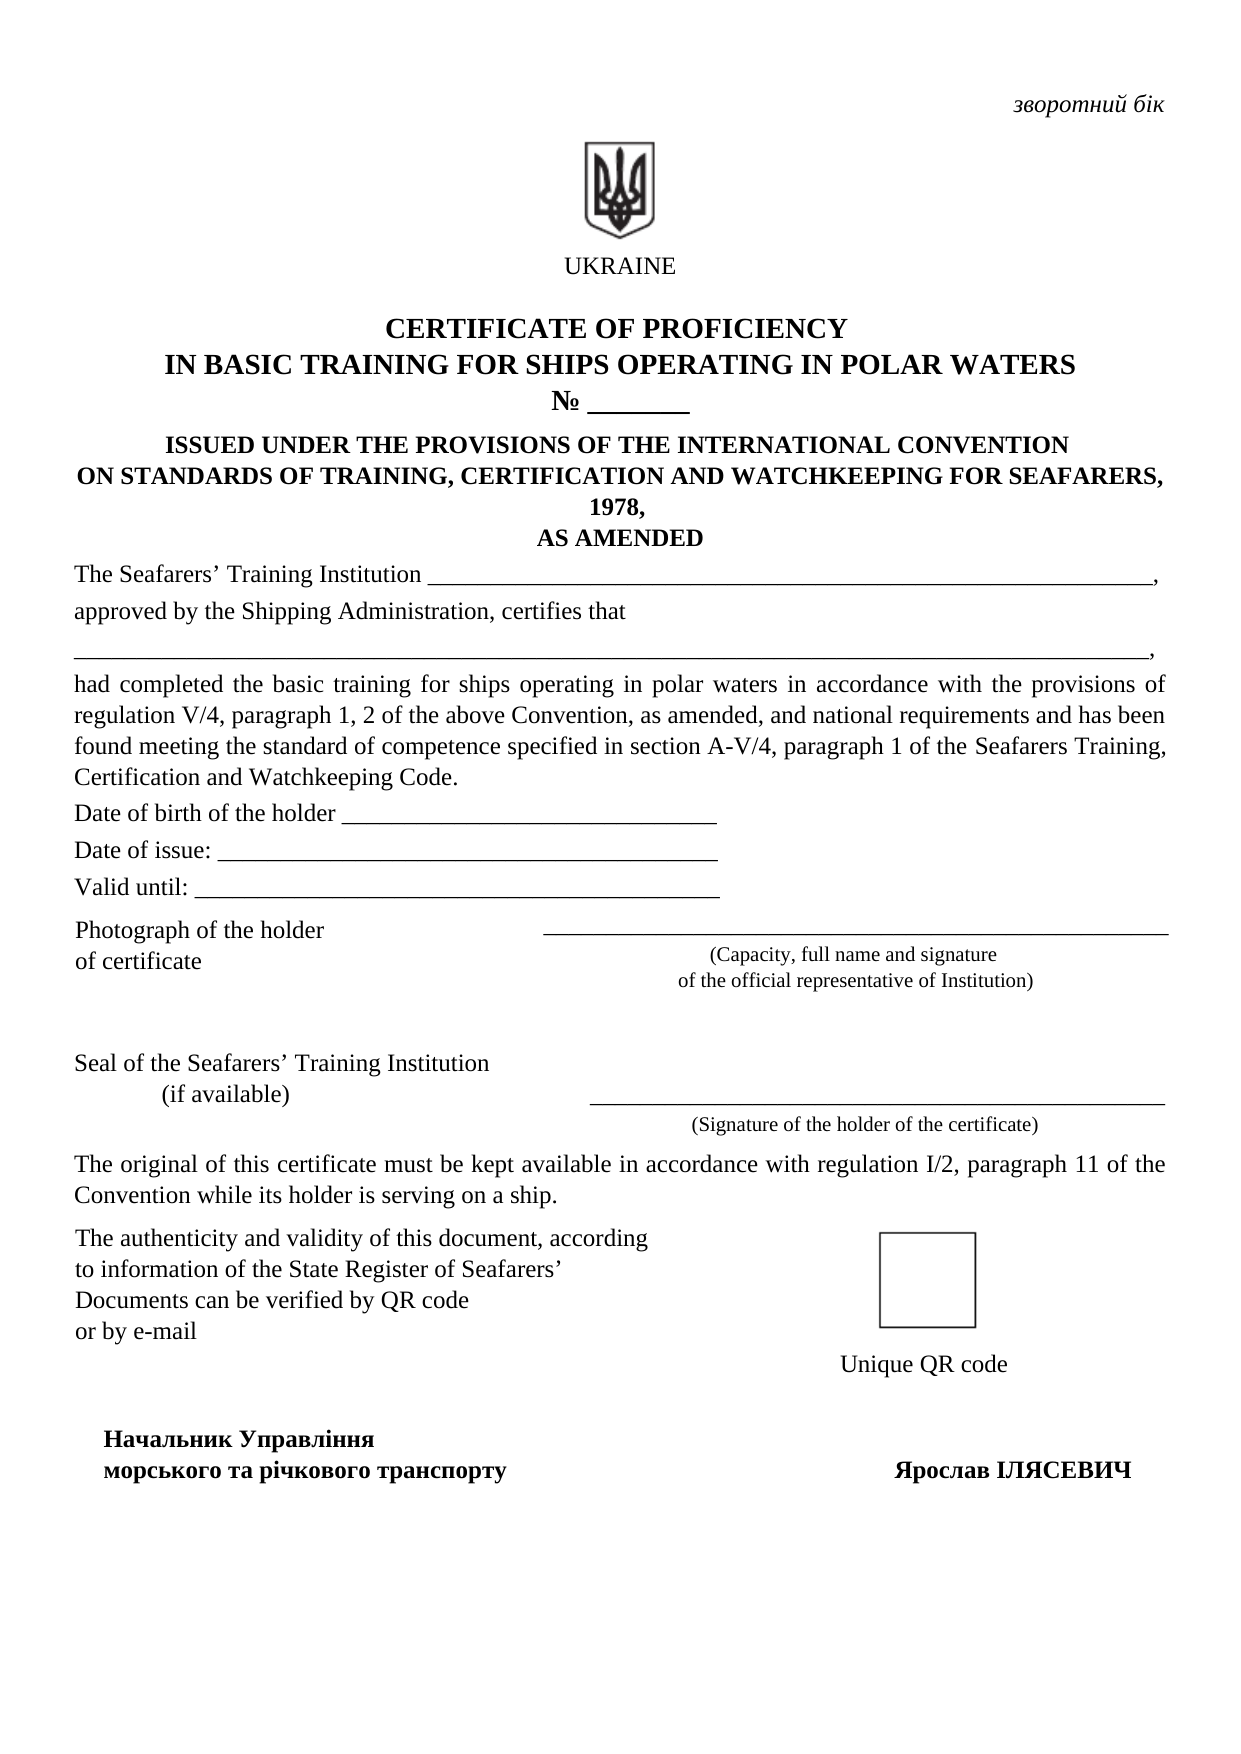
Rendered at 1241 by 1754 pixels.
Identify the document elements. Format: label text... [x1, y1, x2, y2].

text had completed the basic training for ships operating in polar waters in accordance with the provisions of regulation V/4, paragraph 1, 2 of the above Convention, as amended, and national requirements and has been found meeting the standard of competence specified in section A-V/4, paragraph 1 of the Seafarers Training, Certification and Watchkeeping Code. [74, 669, 1167, 790]
picture [582, 137, 658, 244]
picture [862, 1223, 986, 1341]
table_header Photograph of the holder of certificate [75, 902, 500, 1000]
text Date of birth of the holder ______________________________ [74, 798, 1167, 827]
text Seal of the Seafarers’ Training Institution (if available) ______________________________________________ [74, 1048, 1167, 1108]
table_header Unique QR code [651, 1211, 1197, 1379]
table_header The authenticity and validity of this document, according to information of the State Register of Seafarers’ Documents can be verified by QR code or by e-mail [75, 1211, 651, 1379]
text Date of issue: ________________________________________ [74, 835, 1167, 864]
table_header __________________________________________________ (Capacity, full name and signature of the official representative of Institution) [500, 902, 1212, 1000]
text approved by the Shipping Administration, certifies that [74, 596, 1167, 625]
text The original of this certificate must be kept available in accordance with regulation I/2, paragraph 11 of the Convention while its holder is serving on a ship. [74, 1149, 1167, 1208]
text Valid until: __________________________________________ [74, 872, 1167, 900]
text UKRAINE [74, 251, 1167, 280]
text ______________________________________________________________________________________, [74, 633, 1167, 661]
text CERTIFICATE OF PROFICIENCY IN BASIC TRAINING FOR SHIPS OPERATING IN POLAR WATERS № _______ [74, 311, 1167, 416]
text зворотний бік [74, 89, 1167, 117]
text The Seafarers’ Training Institution __________________________________________________________, [74, 559, 1167, 588]
text (Signature of the holder of the certificate) [563, 1112, 1167, 1136]
text Начальник Управління морського та річкового транспорту Ярослав ІЛЯСЕВИЧ [103, 1424, 1137, 1484]
text ISSUED UNDER THE PROVISIONS OF THE INTERNATIONAL CONVENTION ON STANDARDS OF TRAINING, CERTIFICATION AND WATCHKEEPING FOR SEAFARERS, 1978, AS AMENDED [74, 431, 1167, 551]
